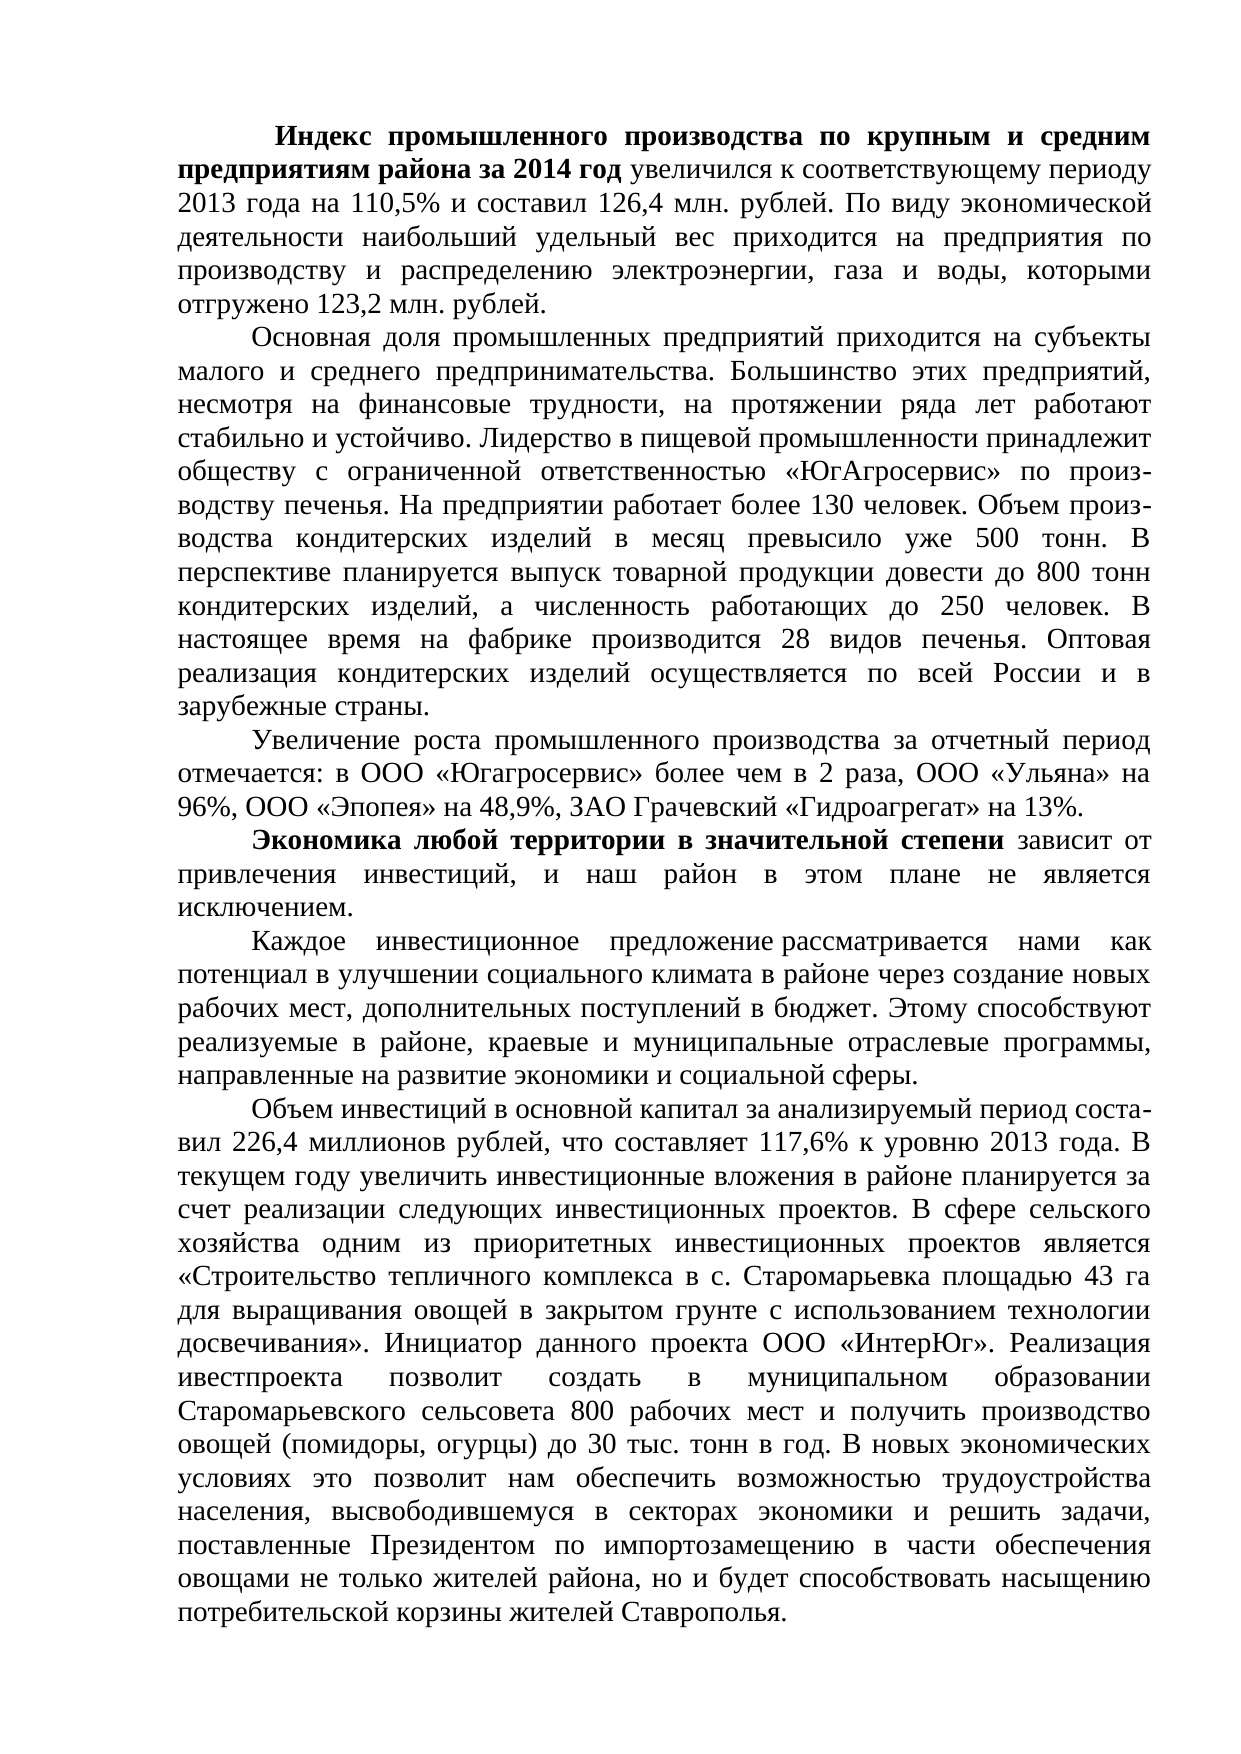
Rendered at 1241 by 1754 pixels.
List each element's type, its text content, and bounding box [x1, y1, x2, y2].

text Экономика любой территории в значительной степени зависит от привлечения инвестиций, и наш район в этом плане не является исключением. [177, 822, 1152, 923]
text Индекс промышленного производства по крупным и средним предприятиям района за 2014 год увеличился к соответствующему периоду 2013 года на 110,5% и составил 126,4 млн. рублей. По виду экономической деятельности наибольший удельный вес приходится на предприятия по производству и распределению электроэнергии, газа и воды, которыми отгружено 123,2 млн. рублей. [177, 118, 1152, 319]
text Основная доля промышленных предприятий приходится на субъекты малого и среднего предпринимательства. Большинство этих предприятий, несмотря на финансовые трудности, на протяжении ряда лет работают стабильно и устойчиво. Лидерство в пищевой промышленности принадлежит обществу с ограниченной ответственностью «ЮгАгросервис» по производству печенья. На предприятии работает более 130 человек. Объем производства кондитерских изделий в месяц превысило уже 500 тонн. В перспективе планируется выпуск товарной продукции довести до 800 тонн кондитерских изделий, а численность работающих до 250 человек. В настоящее время на фабрике производится 28 видов печенья. Оптовая реализация кондитерских изделий осуществляется по всей России и в зарубежные страны. [177, 319, 1152, 722]
text Каждое инвестиционное предложение рассматривается нами как потенциал в улучшении социального климата в районе через создание новых рабочих мест, дополнительных поступлений в бюджет. Этому способствуют реализуемые в районе, краевые и муниципальные отраслевые программы, направленные на развитие экономики и социальной сферы. [177, 923, 1152, 1091]
text Объем инвестиций в основной капитал за анализируемый период составил 226,4 миллионов рублей, что составляет 117,6% к уровню 2013 года. В текущем году увеличить инвестиционные вложения в районе планируется за счет реализации следующих инвестиционных проектов. В сфере сельского хозяйства одним из приоритетных инвестиционных проектов является «Строительство тепличного комплекса в с. Старомарьевка площадью 43 га для выращивания овощей в закрытом грунте с использованием технологии досвечивания». Инициатор данного проекта ООО «ИнтерЮг». Реализация ивестпроекта позволит создать в муниципальном образовании Старомарьевского сельсовета 800 рабочих мест и получить производство овощей (помидоры, огурцы) до 30 тыс. тонн в год. В новых экономических условиях это позволит нам обеспечить возможностью трудоустройства населения, высвободившемуся в секторах экономики и решить задачи, поставленные Президентом по импортозамещению в части обеспечения овощами не только жителей района, но и будет способствовать насыщению потребительской корзины жителей Ставрополья. [177, 1091, 1152, 1627]
text Увеличение роста промышленного производства за отчетный период отмечается: в ООО «Югагросервис» более чем в 2 раза, ООО «Ульяна» на 96%, ООО «Эпопея» на 48,9%, ЗАО Грачевский «Гидроагрегат» на 13%. [177, 722, 1152, 822]
